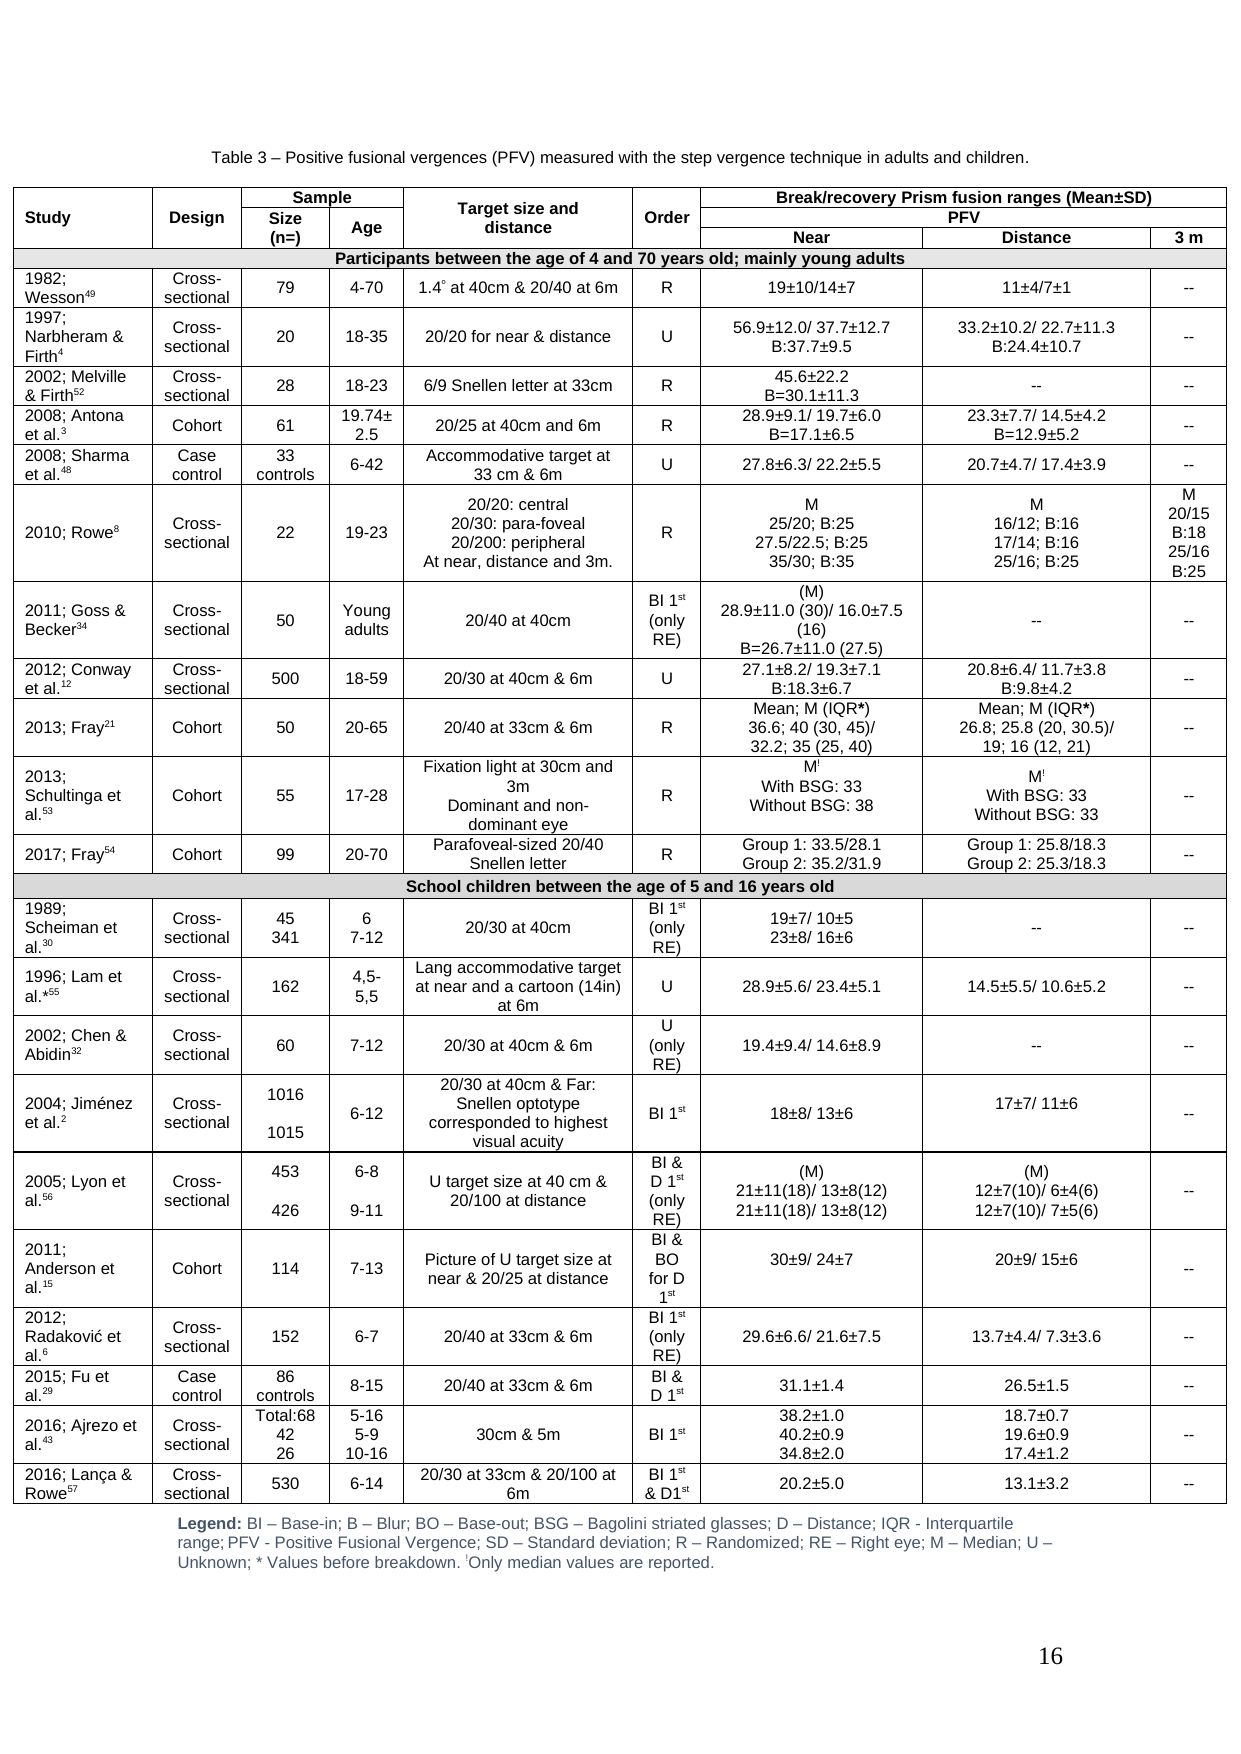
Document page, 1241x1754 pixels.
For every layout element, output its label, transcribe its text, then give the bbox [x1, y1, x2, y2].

table_cell Picture of U target size at near & 20/25 at distance [404, 1230, 632, 1307]
table_cell -- [1151, 269, 1226, 307]
table_cell Parafoveal-sized 20/40 Snellen letter [404, 835, 632, 873]
table_cell 38.2±1.0 40.2±0.9 34.8±2.0 [701, 1406, 922, 1463]
table_cell 30cm & 5m [404, 1406, 632, 1463]
table_cell 19±7/ 10±5 23±8/ 16±6 [701, 899, 922, 957]
table_cell 60 [242, 1016, 329, 1074]
table_cell 20.2±5.0 [701, 1464, 922, 1503]
table_cell 2002; Chen & Abidin32 [14, 1016, 152, 1074]
table_cell 20/25 at 40cm and 6m [404, 406, 632, 444]
table_cell 20/20 for near & distance [404, 308, 632, 366]
table_cell 2017; Fray54 [14, 835, 152, 873]
table_cell Near [701, 228, 922, 247]
table_cell BI 1st & D1st [633, 1464, 700, 1503]
table_cell M 25/20; B:25 27.5/22.5; B:25 35/30; B:35 [701, 485, 922, 581]
table_cell Cross-sectional [153, 582, 241, 658]
table_cell M 20/15 B:18 25/16 B:25 [1151, 485, 1226, 581]
table_cell Cohort [153, 1230, 241, 1307]
table_cell -- [1151, 1308, 1226, 1365]
table_cell 45 341 [242, 899, 329, 957]
table_cell Cross-sectional [153, 659, 241, 698]
table_cell U target size at 40 cm & 20/100 at distance [404, 1153, 632, 1229]
table_cell 33.2±10.2/ 22.7±11.3 B:24.4±10.7 [923, 308, 1150, 366]
table_cell Cross-sectional [153, 367, 241, 405]
table_cell PFV [701, 208, 1226, 227]
table_header Target size and distance [404, 188, 632, 247]
table_cell Cohort [153, 835, 241, 873]
text Legend: BI – Base-in; B – Blur; BO – Base-out; BSG – Bagolini striated glasses; D – Distance; IQR - Interquartile range; PFV - Positive Fusional Vergence; SD – Standard deviation; R – Randomized; RE – Right eye; M – Median; U – Unknown; * Values before breakdown. !Only median values are reported. [177, 1514, 1063, 1572]
table_cell 86 controls [242, 1366, 329, 1405]
table_cell R [633, 757, 700, 834]
table_cell R [633, 699, 700, 756]
table_cell -- [1151, 757, 1226, 834]
table_cell 33 controls [242, 445, 329, 484]
table_cell 1.4 at 40cm & 20/40 at 6m [404, 269, 632, 307]
table_cell 20/40 at 40cm [404, 582, 632, 658]
table_cell 8-15 [330, 1366, 403, 1405]
table_cell U [633, 308, 700, 366]
table_header Study [14, 188, 152, 247]
table_cell 20/40 at 33cm & 6m [404, 1366, 632, 1405]
table_cell 2015; Fu et al.29 [14, 1366, 152, 1405]
table_cell 20/30 at 40cm [404, 899, 632, 957]
table_cell 6-42 [330, 445, 403, 484]
table_cell 2013; Fray21 [14, 699, 152, 756]
table_cell (M) 21±11(18)/ 13±8(12) 21±11(18)/ 13±8(12) [701, 1153, 922, 1229]
table_cell 2008; Sharma et al.48 [14, 445, 152, 484]
table_cell 18-59 [330, 659, 403, 698]
table_cell 4-70 [330, 269, 403, 307]
table_cell -- [1151, 699, 1226, 756]
table_cell -- [1151, 659, 1226, 698]
table_cell 18-23 [330, 367, 403, 405]
table_header Design [153, 188, 241, 247]
table_cell 500 [242, 659, 329, 698]
table_cell Fixation light at 30cm and 3m Dominant and non-dominant eye [404, 757, 632, 834]
table_cell 1989; Scheiman et al.30 [14, 899, 152, 957]
table_cell 453 426 [242, 1153, 329, 1229]
table_cell 45.6±22.2 B=30.1±11.3 [701, 367, 922, 405]
table_cell 6-12 [330, 1075, 403, 1151]
table_cell 20/40 at 33cm & 6m [404, 699, 632, 756]
table_cell Cross-sectional [153, 269, 241, 307]
table_cell 2016; Lança & Rowe57 [14, 1464, 152, 1503]
table_cell 20.7±4.7/ 17.4±3.9 [923, 445, 1150, 484]
table_cell -- [923, 582, 1150, 658]
table_cell 19-23 [330, 485, 403, 581]
table_cell -- [1151, 367, 1226, 405]
table_cell 2005; Lyon et al.56 [14, 1153, 152, 1229]
table_cell 2012; Radaković et al.6 [14, 1308, 152, 1365]
table_cell 50 [242, 582, 329, 658]
table_cell M 16/12; B:16 17/14; B:16 25/16; B:25 [923, 485, 1150, 581]
table_cell 31.1±1.4 [701, 1366, 922, 1405]
table_cell Young adults [330, 582, 403, 658]
table_cell Cross-sectional [153, 1406, 241, 1463]
table_cell BI & D 1st [633, 1366, 700, 1405]
table_cell 2011; Anderson et al.15 [14, 1230, 152, 1307]
table_cell 28.9±5.6/ 23.4±5.1 [701, 958, 922, 1015]
table_cell Distance [923, 228, 1150, 247]
table_cell 17±7/ 11±6 [923, 1075, 1150, 1151]
table_cell R [633, 367, 700, 405]
table_cell (M) 28.9±11.0 (30)/ 16.0±7.5 (16) B=26.7±11.0 (27.5) [701, 582, 922, 658]
table_cell Participants between the age of 4 and 70 years old; mainly young adults [14, 249, 1226, 268]
table_cell Cross-sectional [153, 1016, 241, 1074]
table_cell -- [1151, 1016, 1226, 1074]
table_cell 56.9±12.0/ 37.7±12.7 B:37.7±9.5 [701, 308, 922, 366]
table_cell 1996; Lam et al.*55 [14, 958, 152, 1015]
table_cell Accommodative target at 33 cm & 6m [404, 445, 632, 484]
table_cell 2002; Melville & Firth52 [14, 367, 152, 405]
table_cell 20/40 at 33cm & 6m [404, 1308, 632, 1365]
table_cell Cross-sectional [153, 1464, 241, 1503]
table_cell 61 [242, 406, 329, 444]
table_cell -- [1151, 1075, 1226, 1151]
table_cell -- [1151, 308, 1226, 366]
table_cell BI 1st [633, 1406, 700, 1463]
table_cell 114 [242, 1230, 329, 1307]
table_cell Cross-sectional [153, 958, 241, 1015]
table_cell 7-13 [330, 1230, 403, 1307]
table_cell 18.7±0.7 19.6±0.9 17.4±1.2 [923, 1406, 1150, 1463]
table_cell -- [1151, 958, 1226, 1015]
table_cell Mean; M (IQR*) 26.8; 25.8 (20, 30.5)/ 19; 16 (12, 21) [923, 699, 1150, 756]
table_cell Lang accommodative target at near and a cartoon (14in) at 6m [404, 958, 632, 1015]
table_cell 20/30 at 33cm & 20/100 at 6m [404, 1464, 632, 1503]
table_cell 13.7±4.4/ 7.3±3.6 [923, 1308, 1150, 1365]
table_header Break/recovery Prism fusion ranges (Mean±SD) [701, 188, 1226, 207]
table_cell 28 [242, 367, 329, 405]
table_cell 2012; Conway et al.12 [14, 659, 152, 698]
table_cell 530 [242, 1464, 329, 1503]
table_cell 6 7-12 [330, 899, 403, 957]
table_cell BI 1st (only RE) [633, 1308, 700, 1365]
table_cell 29.6±6.6/ 21.6±7.5 [701, 1308, 922, 1365]
table_cell R [633, 835, 700, 873]
table_cell 30±9/ 24±7 [701, 1230, 922, 1307]
table_cell 4,5-5,5 [330, 958, 403, 1015]
table_cell 11±4/7±1 [923, 269, 1150, 307]
table_cell 6-7 [330, 1308, 403, 1365]
table_cell Cross-sectional [153, 308, 241, 366]
table_cell 26.5±1.5 [923, 1366, 1150, 1405]
table_cell BI & D 1st (only RE) [633, 1153, 700, 1229]
table_cell 20 [242, 308, 329, 366]
table_cell 20-70 [330, 835, 403, 873]
table_cell -- [1151, 1230, 1226, 1307]
table_cell U [633, 445, 700, 484]
table_cell BI 1st (only RE) [633, 899, 700, 957]
table_cell -- [1151, 445, 1226, 484]
table_cell 20.8±6.4/ 11.7±3.8 B:9.8±4.2 [923, 659, 1150, 698]
table_cell BI 1st (only RE) [633, 582, 700, 658]
table_cell 13.1±3.2 [923, 1464, 1150, 1503]
table_cell Cross-sectional [153, 1308, 241, 1365]
table_cell 2010; Rowe8 [14, 485, 152, 581]
table_cell Total:68 42 26 [242, 1406, 329, 1463]
table_cell Case control [153, 1366, 241, 1405]
table_cell 20/30 at 40cm & Far: Snellen optotype corresponded to highest visual acuity [404, 1075, 632, 1151]
table_cell (M) 12±7(10)/ 6±4(6) 12±7(10)/ 7±5(6) [923, 1153, 1150, 1229]
table_header Order [633, 188, 700, 247]
table_cell 79 [242, 269, 329, 307]
table_cell 23.3±7.7/ 14.5±4.2 B=12.9±5.2 [923, 406, 1150, 444]
table_cell -- [1151, 1464, 1226, 1503]
table_cell -- [1151, 899, 1226, 957]
table_cell Cohort [153, 406, 241, 444]
table_cell 19±10/14±7 [701, 269, 922, 307]
table_cell 14.5±5.5/ 10.6±5.2 [923, 958, 1150, 1015]
table_cell 50 [242, 699, 329, 756]
table_cell Cross-sectional [153, 1153, 241, 1229]
table_cell 20/30 at 40cm & 6m [404, 1016, 632, 1074]
table_cell 18-35 [330, 308, 403, 366]
table_cell 2011; Goss & Becker34 [14, 582, 152, 658]
table_cell 22 [242, 485, 329, 581]
table_cell 1016 1015 [242, 1075, 329, 1151]
table_cell M! With BSG: 33 Without BSG: 38 [701, 757, 922, 834]
table_cell 162 [242, 958, 329, 1015]
table_cell Mean; M (IQR*) 36.6; 40 (30, 45)/ 32.2; 35 (25, 40) [701, 699, 922, 756]
table_cell Cross-sectional [153, 1075, 241, 1151]
table_cell R [633, 269, 700, 307]
table_cell 5-16 5-9 10-16 [330, 1406, 403, 1463]
table_header Sample [242, 188, 403, 207]
table_cell 20/30 at 40cm & 6m [404, 659, 632, 698]
table_cell Cohort [153, 757, 241, 834]
table_cell Size (n=) [242, 208, 329, 247]
table_cell -- [1151, 1406, 1226, 1463]
table_cell 2016; Ajrezo et al.43 [14, 1406, 152, 1463]
table_cell 1997; Narbheram & Firth4 [14, 308, 152, 366]
table_cell 20/20: central 20/30: para-foveal 20/200: peripheral At near, distance and 3m. [404, 485, 632, 581]
table_cell Group 1: 33.5/28.1 Group 2: 35.2/31.9 [701, 835, 922, 873]
table_cell 2008; Antona et al.3 [14, 406, 152, 444]
table_cell 7-12 [330, 1016, 403, 1074]
table_cell Cross-sectional [153, 899, 241, 957]
table_cell Group 1: 25.8/18.3 Group 2: 25.3/18.3 [923, 835, 1150, 873]
table_cell 1982; Wesson49 [14, 269, 152, 307]
table_cell 6-8 9-11 [330, 1153, 403, 1229]
table_cell -- [1151, 1153, 1226, 1229]
table_cell -- [1151, 406, 1226, 444]
table_cell 19.74±2.5 [330, 406, 403, 444]
table_cell Case control [153, 445, 241, 484]
table_cell Age [330, 208, 403, 247]
table_cell BI 1st [633, 1075, 700, 1151]
table_cell 6-14 [330, 1464, 403, 1503]
table_cell U (only RE) [633, 1016, 700, 1074]
table_cell Cross-sectional [153, 485, 241, 581]
table_cell Cohort [153, 699, 241, 756]
table_cell 20±9/ 15±6 [923, 1230, 1150, 1307]
table_cell 2004; Jiménez et al.2 [14, 1075, 152, 1151]
table_cell 27.1±8.2/ 19.3±7.1 B:18.3±6.7 [701, 659, 922, 698]
table_cell 152 [242, 1308, 329, 1365]
table_cell M! With BSG: 33 Without BSG: 33 [923, 757, 1150, 834]
table_cell -- [1151, 1366, 1226, 1405]
table_cell -- [923, 1016, 1150, 1074]
table_cell 99 [242, 835, 329, 873]
table_cell -- [923, 899, 1150, 957]
table_cell 27.8±6.3/ 22.2±5.5 [701, 445, 922, 484]
table_cell 55 [242, 757, 329, 834]
table_cell -- [1151, 835, 1226, 873]
table_cell U [633, 659, 700, 698]
table_cell U [633, 958, 700, 1015]
table_cell R [633, 485, 700, 581]
table_cell -- [923, 367, 1150, 405]
table_cell 28.9±9.1/ 19.7±6.0 B=17.1±6.5 [701, 406, 922, 444]
table_cell 18±8/ 13±6 [701, 1075, 922, 1151]
table_cell -- [1151, 582, 1226, 658]
table_cell 17-28 [330, 757, 403, 834]
table_cell 3 m [1151, 228, 1226, 247]
table_cell BI & BO for D 1st [633, 1230, 700, 1307]
table_cell School children between the age of 5 and 16 years old [14, 874, 1226, 898]
text Table 3 – Positive fusional vergences (PFV) measured with the step vergence technique in adults and children. [177, 148, 1063, 167]
table_cell 19.4±9.4/ 14.6±8.9 [701, 1016, 922, 1074]
table_cell R [633, 406, 700, 444]
table_cell 6/9 Snellen letter at 33cm [404, 367, 632, 405]
table_cell 20-65 [330, 699, 403, 756]
table_cell 2013; Schultinga et al.53 [14, 757, 152, 834]
